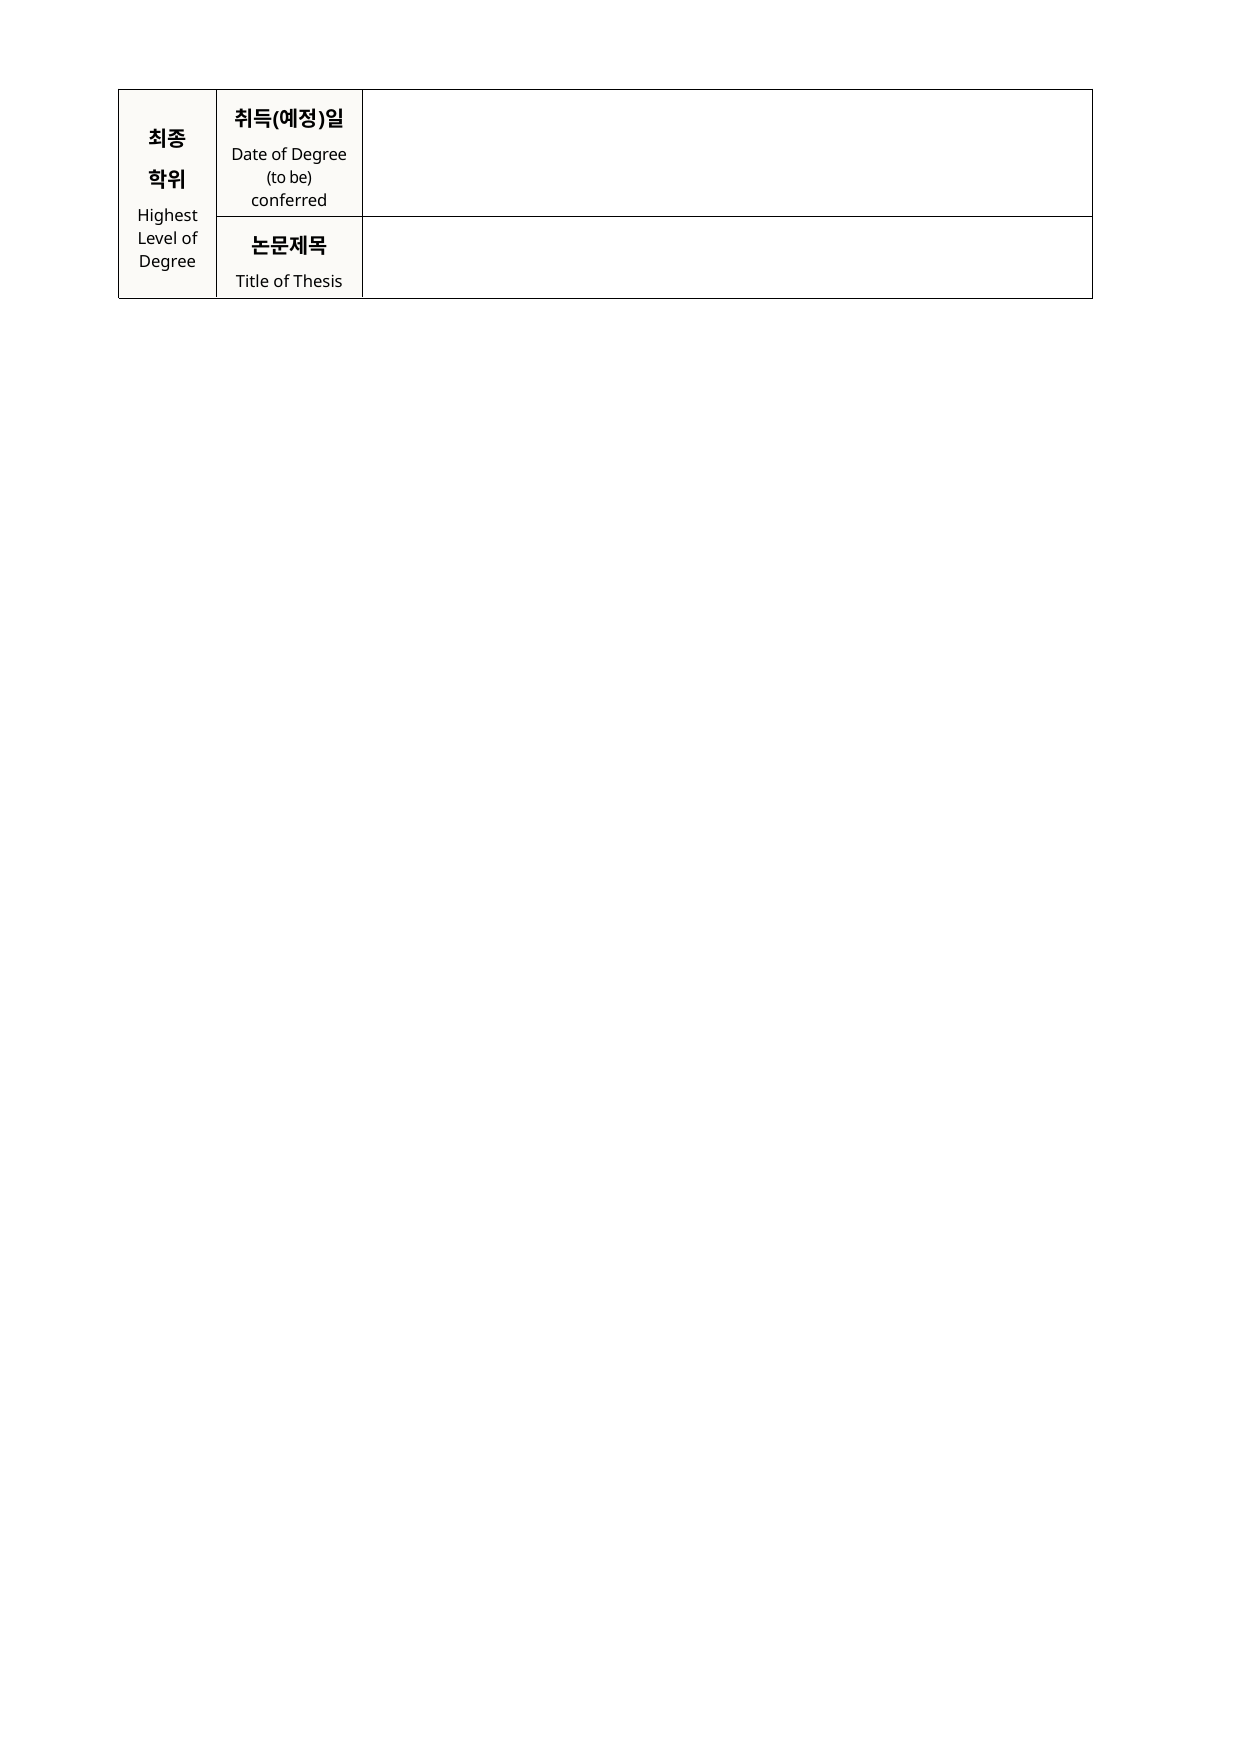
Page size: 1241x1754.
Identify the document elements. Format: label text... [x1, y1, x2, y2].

table_cell [363, 90, 1092, 216]
table_cell 최종 학위 Highest Level of Degree [119, 90, 216, 297]
table_cell 취득(예정)일 Date of Degree (to be) conferred [217, 90, 362, 216]
table_cell 논문제목 Title of Thesis [217, 217, 362, 297]
table_cell [363, 217, 1092, 297]
